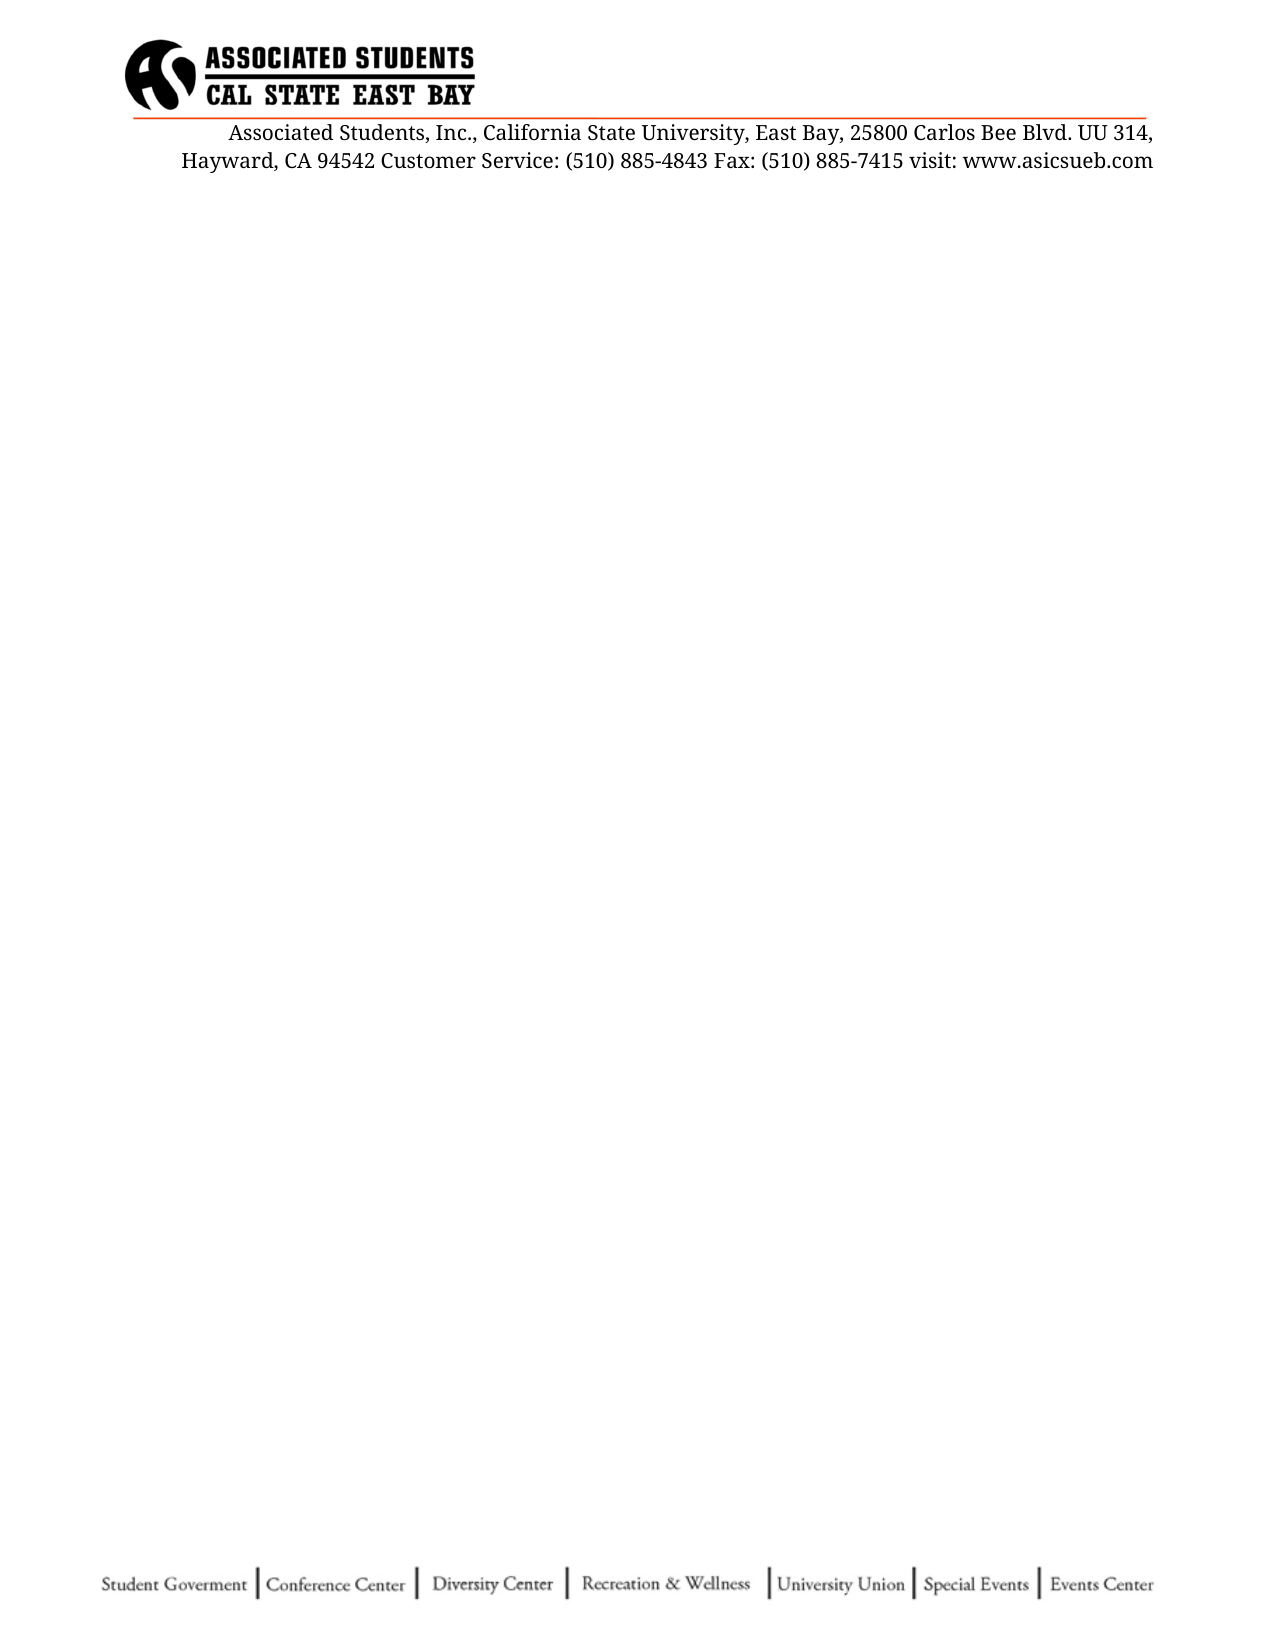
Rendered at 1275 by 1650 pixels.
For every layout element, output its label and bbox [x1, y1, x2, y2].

picture [107, 29, 1172, 130]
picture [93, 1562, 1172, 1602]
